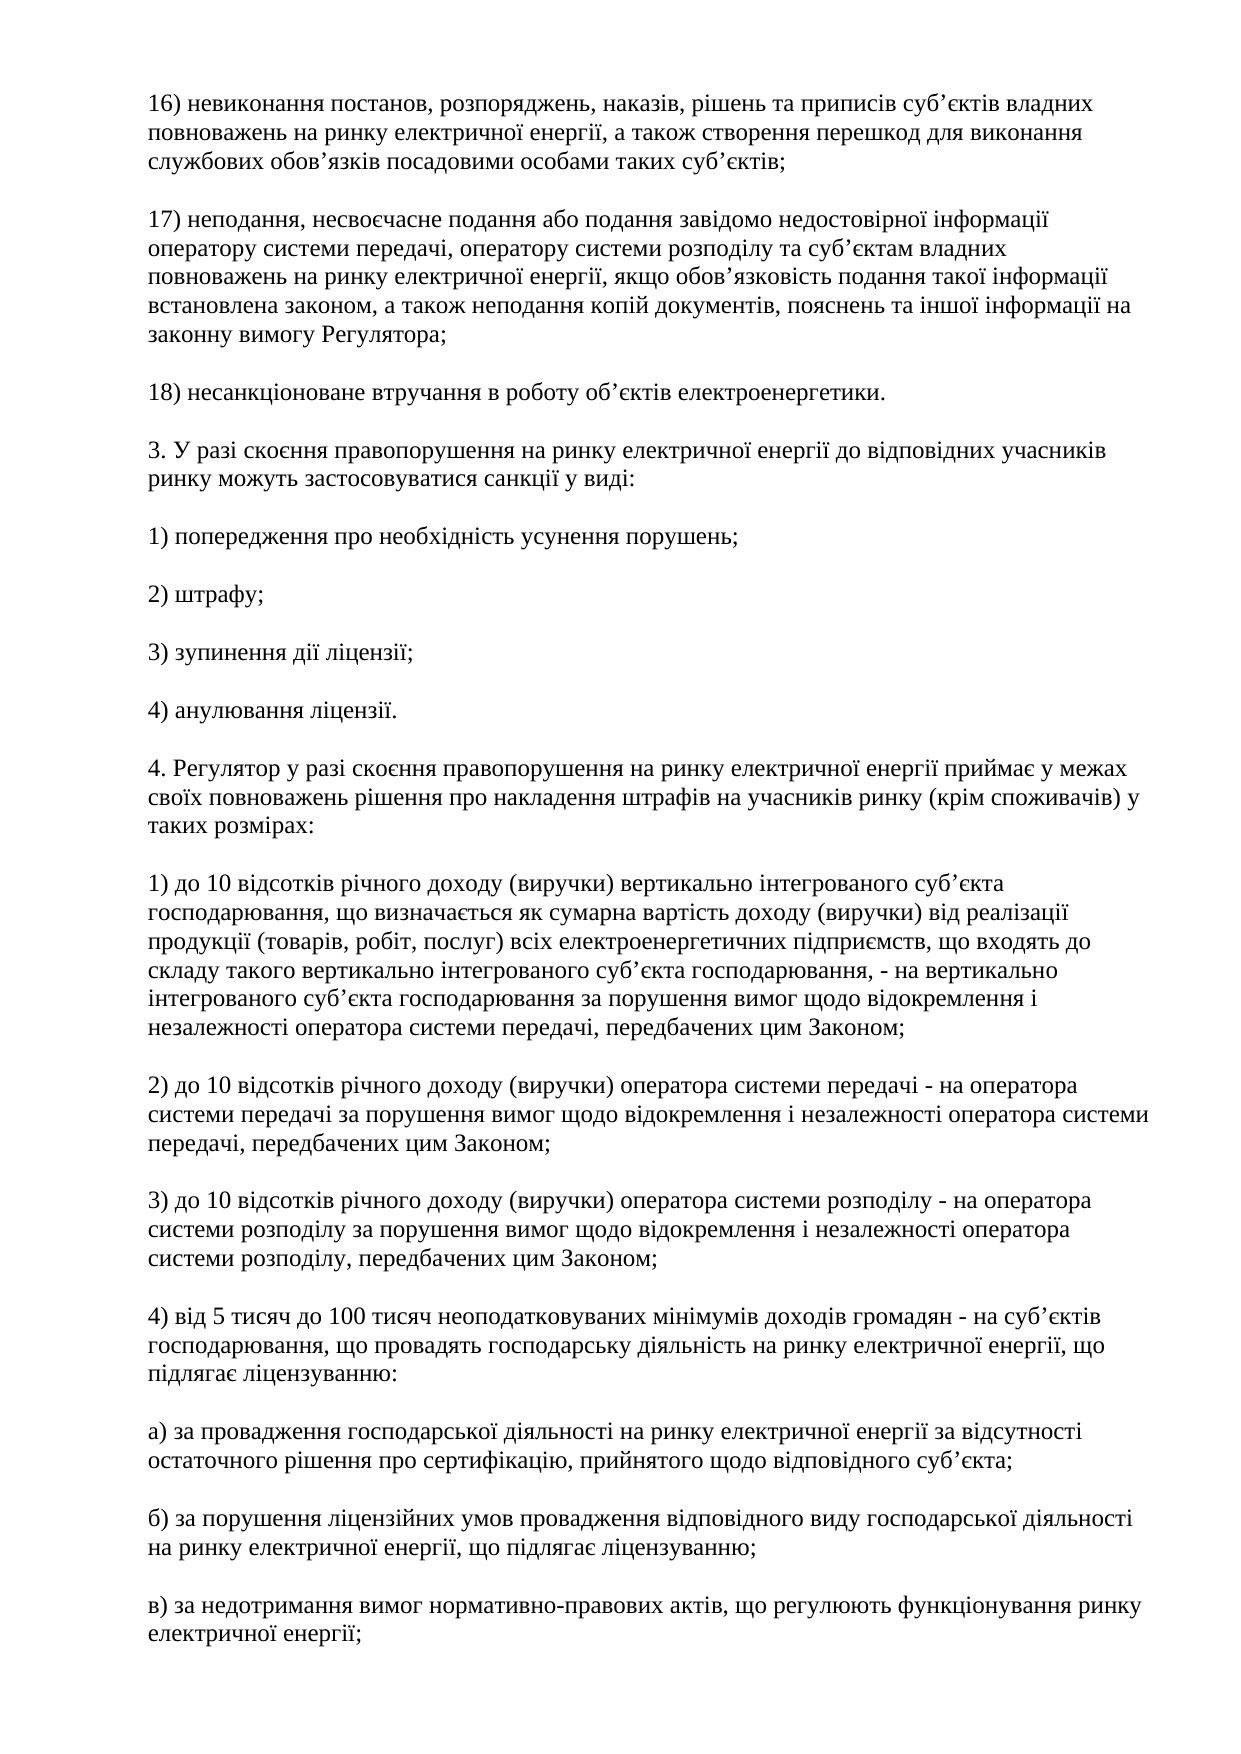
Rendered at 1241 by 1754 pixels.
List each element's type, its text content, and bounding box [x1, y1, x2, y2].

text 3) до 10 відсотків річного доходу (виручки) оператора системи розподілу - на оператора системи розподілу за порушення вимог щодо відокремлення і незалежності оператора системи розподілу, передбачених цим Законом; [148, 1186, 1152, 1272]
text 1) попередження про необхідність усунення порушень; [148, 521, 1152, 550]
text 4) анулювання ліцензії. [148, 695, 1152, 724]
text 4) від 5 тисяч до 100 тисяч неоподатковуваних мінімумів доходів громадян - на суб’єктів господарювання, що провадять господарську діяльність на ринку електричної енергії, що підлягає ліцензуванню: [148, 1301, 1152, 1387]
text 4. Регулятор у разі скоєння правопорушення на ринку електричної енергії приймає у межах своїх повноважень рішення про накладення штрафів на учасників ринку (крім споживачів) у таких розмірах: [148, 753, 1152, 839]
text 2) штрафу; [148, 579, 1152, 608]
text в) за недотримання вимог нормативно-правових актів, що регулюють функціонування ринку електричної енергії; [148, 1590, 1152, 1647]
text 17) неподання, несвоєчасне подання або подання завідомо недостовірної інформації оператору системи передачі, оператору системи розподілу та суб’єктам владних повноважень на ринку електричної енергії, якщо обов’язковість подання такої інформації встановлена законом, а також неподання копій документів, пояснень та іншої інформації на законну вимогу Регулятора; [148, 204, 1152, 348]
text а) за провадження господарської діяльності на ринку електричної енергії за відсутності остаточного рішення про сертифікацію, прийнятого щодо відповідного суб’єкта; [148, 1416, 1152, 1474]
text б) за порушення ліцензійних умов провадження відповідного виду господарської діяльності на ринку електричної енергії, що підлягає ліцензуванню; [148, 1503, 1152, 1561]
text 3. У разі скоєння правопорушення на ринку електричної енергії до відповідних учасників ринку можуть застосовуватися санкції у виді: [148, 435, 1152, 492]
text 2) до 10 відсотків річного доходу (виручки) оператора системи передачі - на оператора системи передачі за порушення вимог щодо відокремлення і незалежності оператора системи передачі, передбачених цим Законом; [148, 1070, 1152, 1156]
text 1) до 10 відсотків річного доходу (виручки) вертикально інтегрованого суб’єкта господарювання, що визначається як сумарна вартість доходу (виручки) від реалізації продукції (товарів, робіт, послуг) всіх електроенергетичних підприємств, що входять до складу такого вертикально інтегрованого суб’єкта господарювання, - на вертикально інтегрованого суб’єкта господарювання за порушення вимог щодо відокремлення і незалежності оператора системи передачі, передбачених цим Законом; [148, 868, 1152, 1041]
text 16) невиконання постанов, розпоряджень, наказів, рішень та приписів суб’єктів владних повноважень на ринку електричної енергії, а також створення перешкод для виконання службових обов’язків посадовими особами таких суб’єктів; [148, 88, 1152, 175]
text 18) несанкціоноване втручання в роботу об’єктів електроенергетики. [148, 377, 1152, 406]
text 3) зупинення дії ліцензії; [148, 637, 1152, 666]
